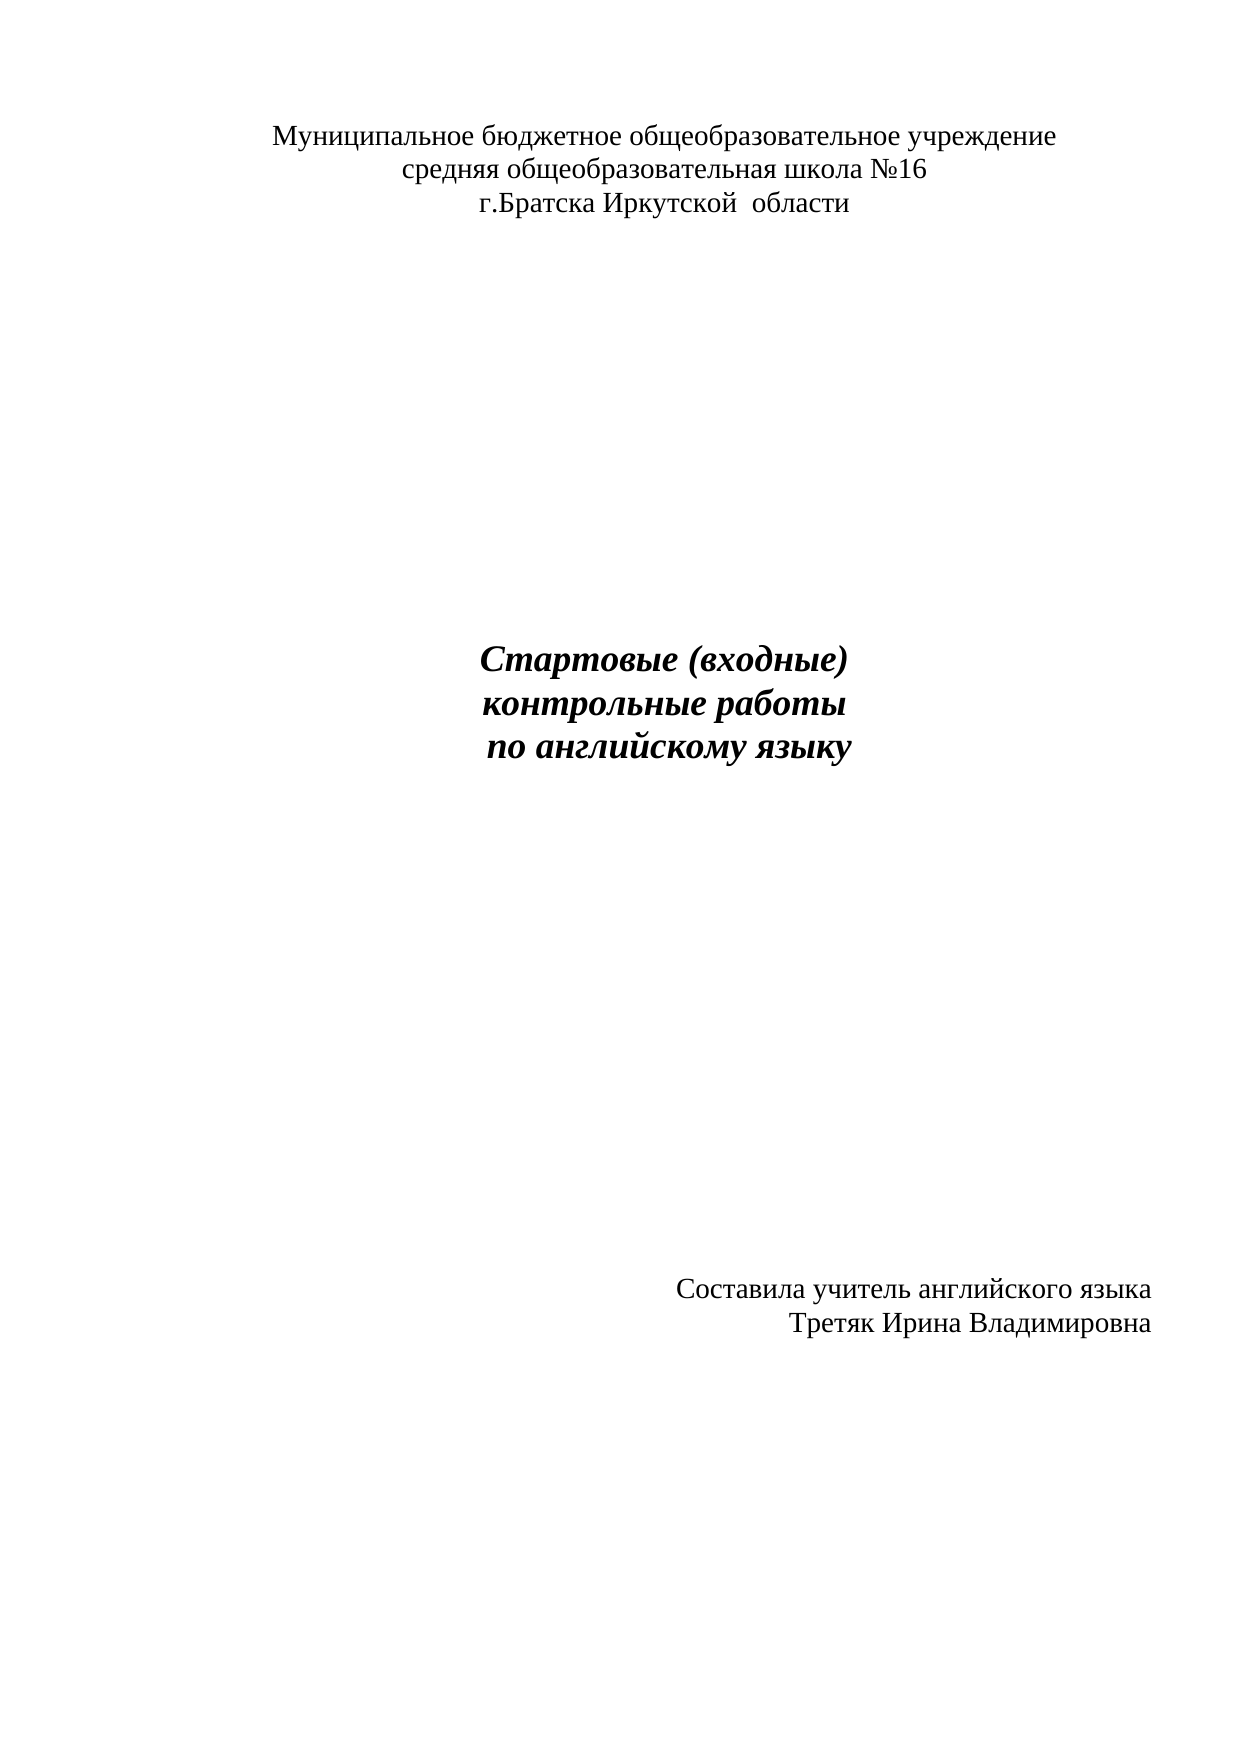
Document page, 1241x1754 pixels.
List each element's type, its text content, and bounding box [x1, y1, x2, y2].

text Третяк Ирина Владимировна [177, 1305, 1152, 1339]
text Составила учитель английского языка [177, 1272, 1152, 1305]
text Муниципальное бюджетное общеобразовательное учреждение [177, 118, 1152, 152]
text контрольные работы [177, 680, 1152, 723]
text г.Братска Иркутской области [177, 185, 1152, 219]
text Стартовые (входные) [177, 637, 1152, 680]
text по английскому языку [177, 723, 1152, 766]
text средняя общеобразовательная школа №16 [177, 152, 1152, 185]
